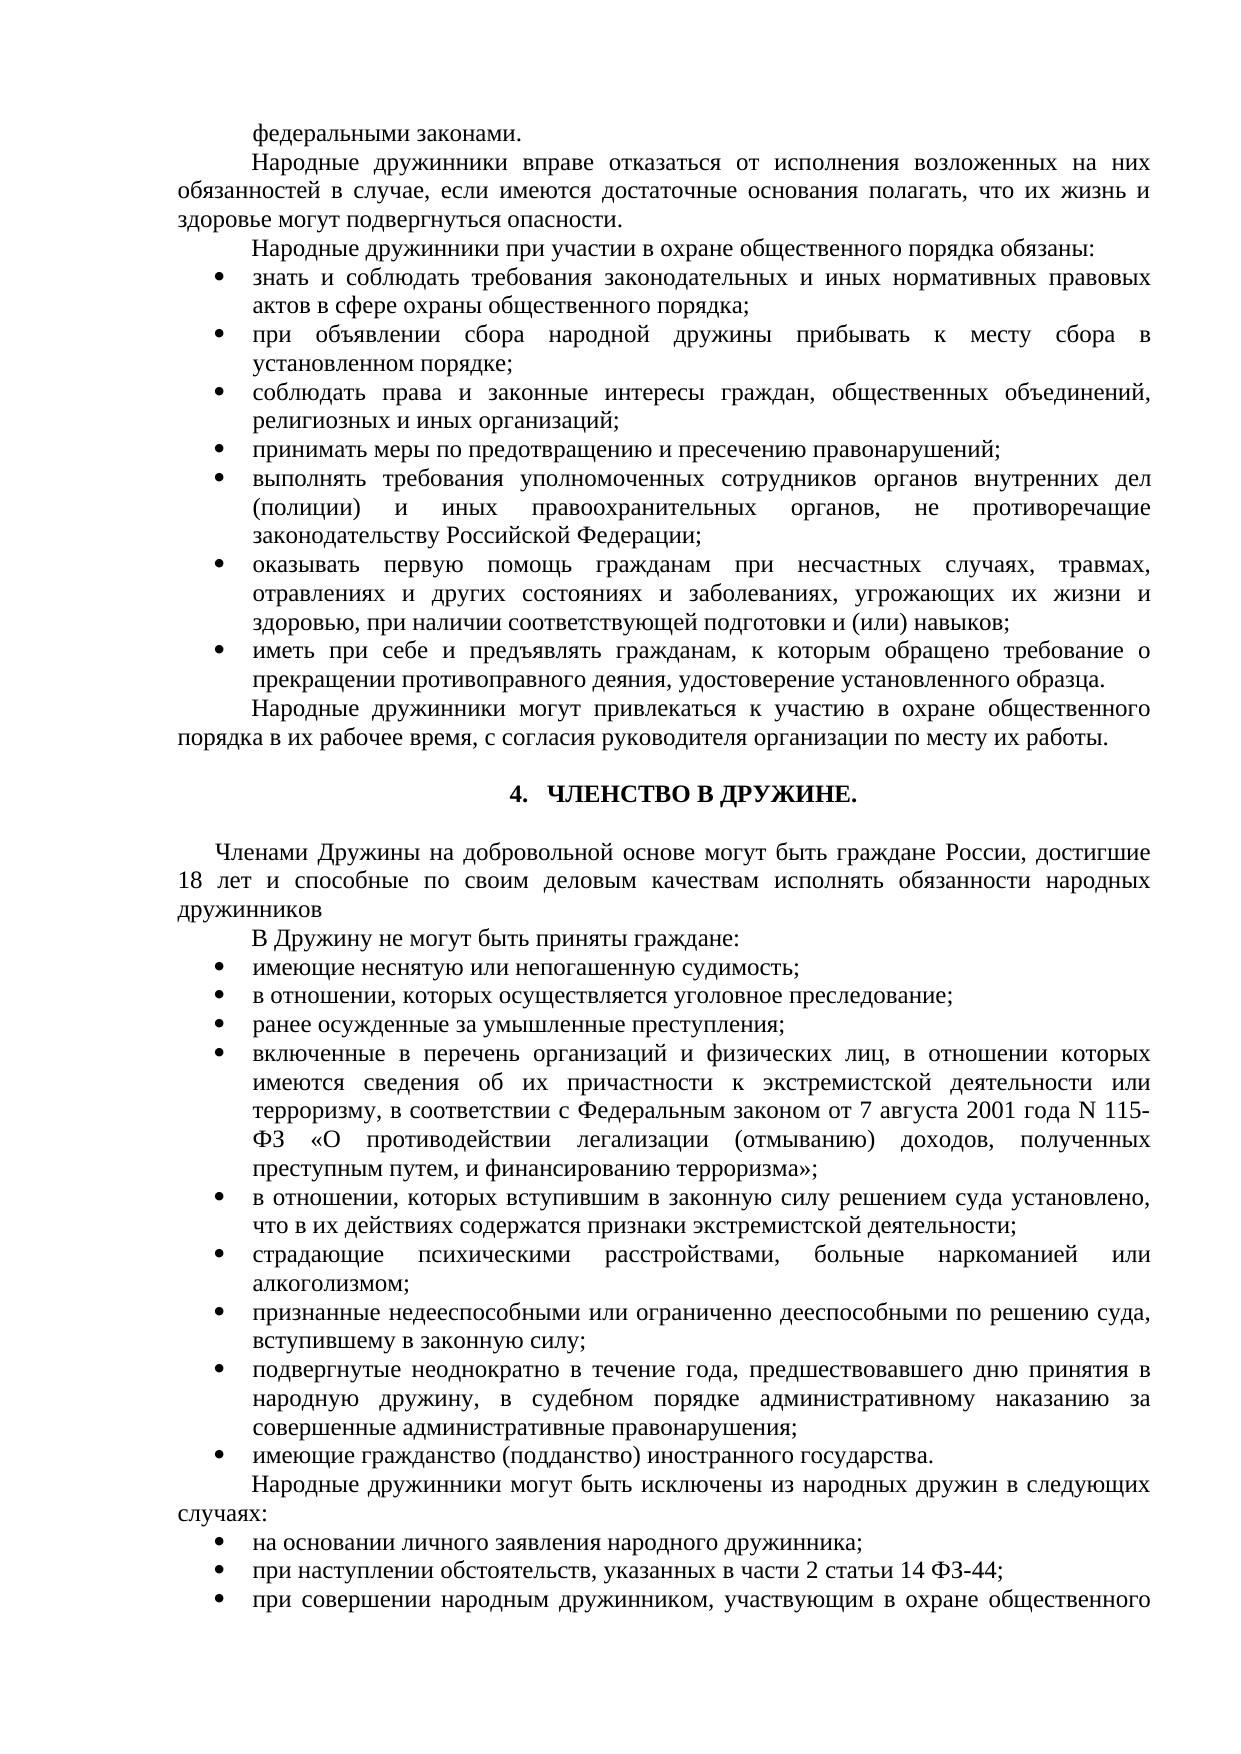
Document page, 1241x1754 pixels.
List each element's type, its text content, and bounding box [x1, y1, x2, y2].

text В Дружину не могут быть приняты граждане: [177, 923, 1152, 952]
text Народные дружинники могут привлекаться к участию в охране общественного порядка в их рабочее время, с согласия руководителя организации по месту их работы. [177, 693, 1152, 751]
list ЧЛЕНСТВО В ДРУЖИНЕ. [215, 779, 1152, 808]
list Членами Дружины на добровольной основе могут быть граждане России, достигшие 18 лет и способные по своим деловым качествам исполнять обязанности народных дружинников [177, 837, 1152, 923]
list принимать меры по предотвращению и пресечению правонарушений; [215, 434, 1152, 463]
text Народные дружинники могут быть исключены из народных дружин в следующих случаях: [177, 1469, 1152, 1527]
list признанные недееспособными или ограниченно дееспособными по решению суда, вступившему в законную силу; [215, 1297, 1152, 1354]
list ранее осужденные за умышленные преступления; [215, 1009, 1152, 1038]
list в отношении, которых вступившим в законную силу решением суда установлено, что в их действиях содержатся признаки экстремистской деятельности; [215, 1182, 1152, 1239]
list подвергнутые неоднократно в течение года, предшествовавшего дню принятия в народную дружину, в судебном порядке административному наказанию за совершенные административные правонарушения; [215, 1354, 1152, 1441]
text Народные дружинники при участии в охране общественного порядка обязаны: [177, 233, 1152, 262]
list включенные в перечень организаций и физических лиц, в отношении которых имеются сведения об их причастности к экстремистской деятельности или терроризму, в соответствии с Федеральным законом от 7 августа 2001 года N 115-ФЗ «О противодействии легализации (отмыванию) доходов, полученных преступным путем, и финансированию терроризма»; [215, 1038, 1152, 1182]
list имеющие неснятую или непогашенную судимость; [215, 952, 1152, 981]
list страдающие психическими расстройствами, больные наркоманией или алкоголизмом; [215, 1239, 1152, 1297]
list иметь при себе и предъявлять гражданам, к которым обращено требование о прекращении противоправного деяния, удостоверение установленного образца. [215, 636, 1152, 693]
list знать и соблюдать требования законодательных и иных нормативных правовых актов в сфере охраны общественного порядка; [215, 262, 1152, 319]
list при наступлении обстоятельств, указанных в части 2 статьи 14 ФЗ-44; [215, 1556, 1152, 1584]
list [215, 1584, 1152, 1613]
list соблюдать права и законные интересы граждан, общественных объединений, религиозных и иных организаций; [215, 377, 1152, 434]
list при объявлении сбора народной дружины прибывать к месту сбора в установленном порядке; [215, 319, 1152, 377]
list на основании личного заявления народного дружинника; [215, 1527, 1152, 1556]
list в отношении, которых осуществляется уголовное преследование; [215, 981, 1152, 1009]
list оказывать первую помощь гражданам при несчастных случаях, травмах, отравлениях и других состояниях и заболеваниях, угрожающих их жизни и здоровью, при наличии соответствующей подготовки и (или) навыков; [215, 549, 1152, 636]
text Народные дружинники вправе отказаться от исполнения возложенных на них обязанностей в случае, если имеются достаточные основания полагать, что их жизнь и здоровье могут подвергнуться опасности. [177, 147, 1152, 233]
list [215, 118, 1152, 147]
list выполнять требования уполномоченных сотрудников органов внутренних дел (полиции) и иных правоохранительных органов, не противоречащие законодательству Российской Федерации; [215, 463, 1152, 549]
list имеющие гражданство (подданство) иностранного государства. [215, 1441, 1152, 1469]
